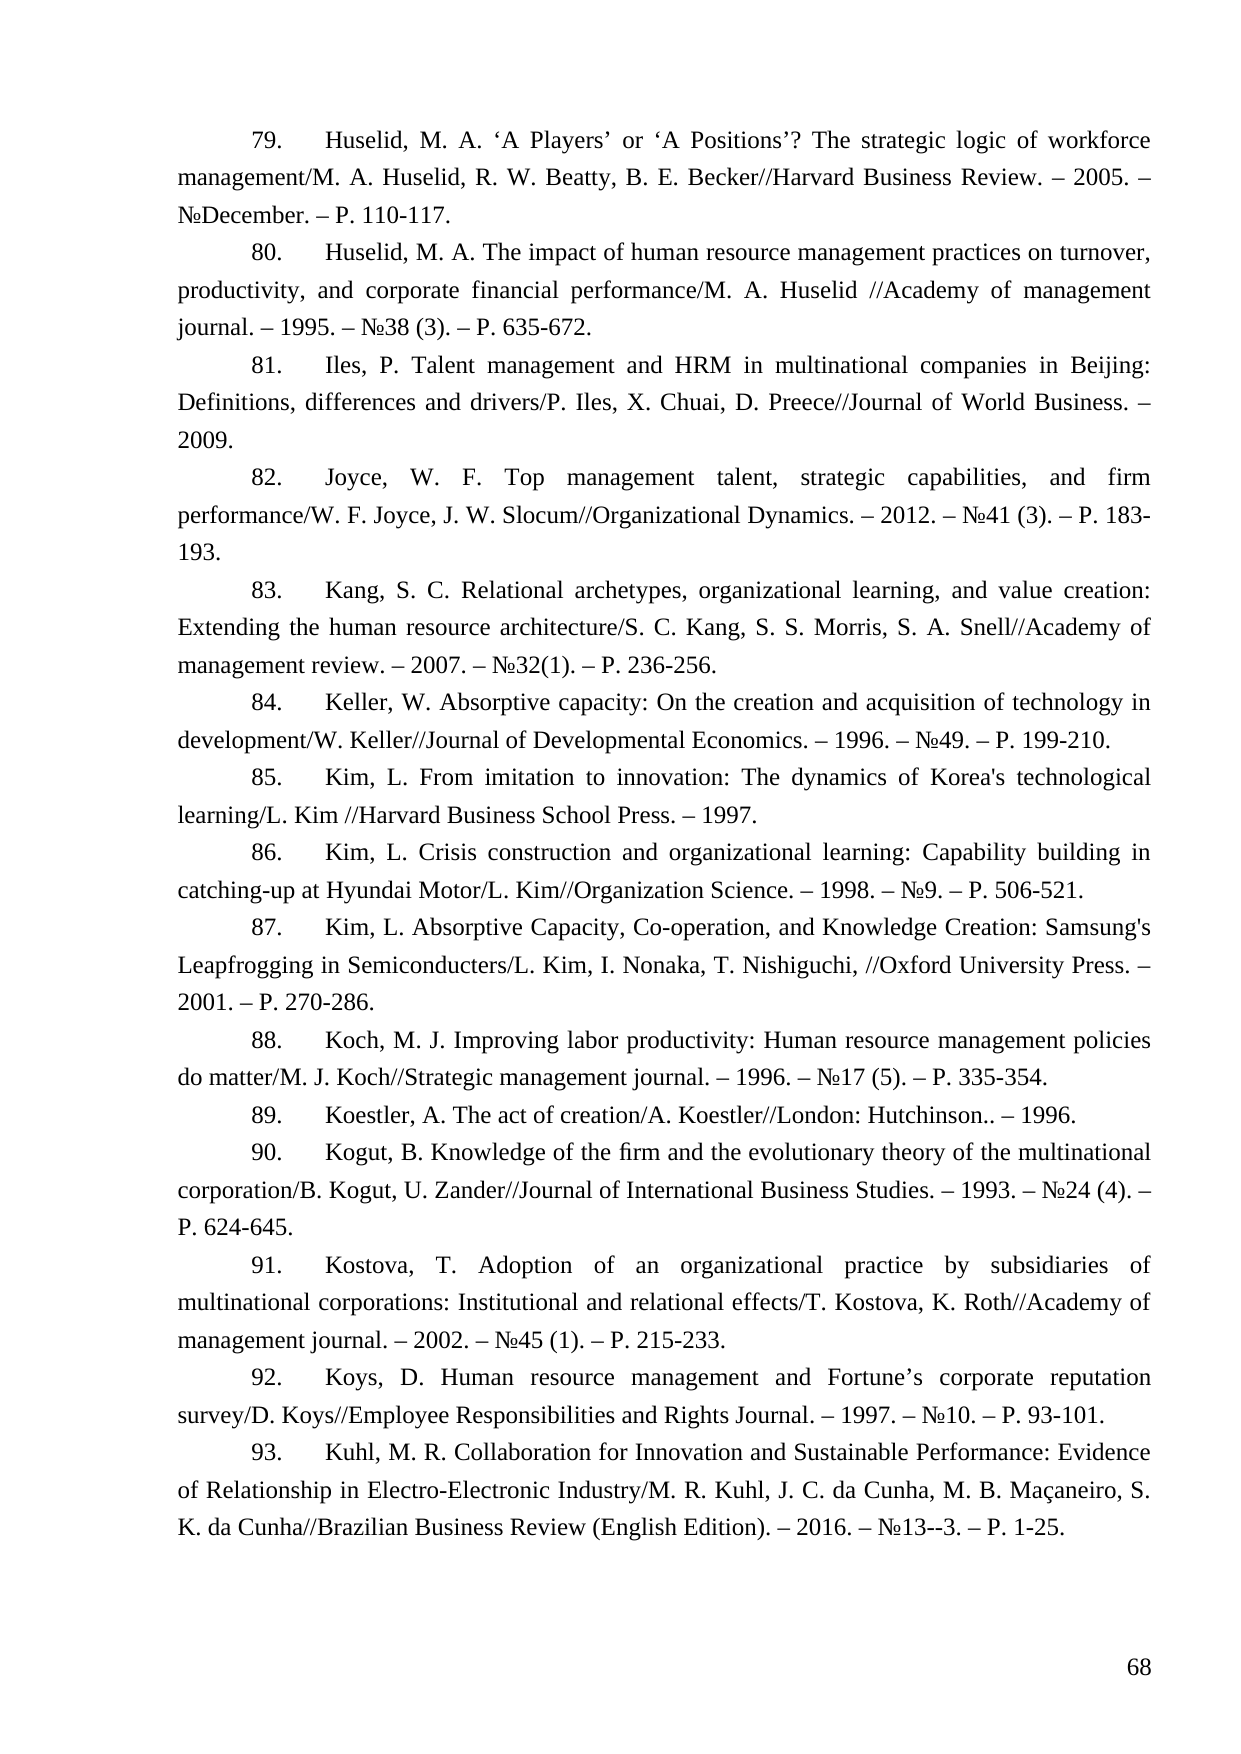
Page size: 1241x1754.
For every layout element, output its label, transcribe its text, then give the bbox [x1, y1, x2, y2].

list Kim, L. From imitation to innovation: The dynamics of Korea's technological learning/L. Kim //Harvard Business School Press. – 1997. [177, 756, 1152, 831]
list Kim, L. Crisis construction and organizational learning: Capability building in catching-up at Hyundai Motor/L. Kim//Organization Science. – 1998. – №9. – P. 506-521. [177, 831, 1152, 906]
list Kogut, B. Knowledge of the ﬁrm and the evolutionary theory of the multinational corporation/B. Kogut, U. Zander//Journal of International Business Studies. – 1993. – №24 (4). – P. 624-645. [177, 1131, 1152, 1243]
list Keller, W. Absorptive capacity: On the creation and acquisition of technology in development/W. Keller//Journal of Developmental Economics. – 1996. – №49. – P. 199-210. [177, 681, 1152, 756]
list Iles, P. Talent management and HRM in multinational companies in Beijing: Definitions, differences and drivers/P. Iles, X. Chuai, D. Preece//Journal of World Business. – 2009. [177, 343, 1152, 456]
list Kostova, T. Adoption of an organizational practice by subsidiaries of multinational corporations: Institutional and relational effects/T. Kostova, K. Roth//Academy of management journal. – 2002. – №45 (1). – P. 215-233. [177, 1243, 1152, 1356]
list Kuhl, M. R. Collaboration for Innovation and Sustainable Performance: Evidence of Relationship in Electro-Electronic Industry/M. R. Kuhl, J. C. da Cunha, M. B. Maçaneiro, S. K. da Cunha//Brazilian Business Review (English Edition). – 2016. – №13--3. – P. 1-25. [177, 1431, 1152, 1543]
list Kang, S. C. Relational archetypes, organizational learning, and value creation: Extending the human resource architecture/S. C. Kang, S. S. Morris, S. A. Snell//Academy of management review. – 2007. – №32(1). – P. 236-256. [177, 568, 1152, 681]
list Koys, D. Human resource management and Fortune’s corporate reputation survey/D. Koys//Employee Responsibilities and Rights Journal. – 1997. – №10. – P. 93-101. [177, 1356, 1152, 1431]
list Huselid, M. A. The impact of human resource management practices on turnover, productivity, and corporate financial performance/M. A. Huselid //Academy of management journal. – 1995. – №38 (3). – P. 635-672. [177, 231, 1152, 343]
list Huselid, M. A. ‘A Players’ or ‘A Positions’? The strategic logic of workforce management/M. A. Huselid, R. W. Beatty, B. E. Becker//Harvard Business Review. – 2005. – №December. – P. 110-117. [177, 118, 1152, 231]
list Koch, M. J. Improving labor productivity: Human resource management policies do matter/M. J. Koch//Strategic management journal. – 1996. – №17 (5). – P. 335-354. [177, 1018, 1152, 1093]
list Joyce, W. F. Top management talent, strategic capabilities, and firm performance/W. F. Joyce, J. W. Slocum//Organizational Dynamics. – 2012. – №41 (3). – P. 183-193. [177, 456, 1152, 568]
list Kim, L. Absorptive Capacity, Co-operation, and Knowledge Creation: Samsung's Leapfrogging in Semiconducters/L. Kim, I. Nonaka, T. Nishiguchi, //Oxford University Press. – 2001. – P. 270-286. [177, 906, 1152, 1018]
list Koestler, A. The act of creation/A. Koestler//London: Hutchinson.. – 1996. [177, 1093, 1152, 1131]
